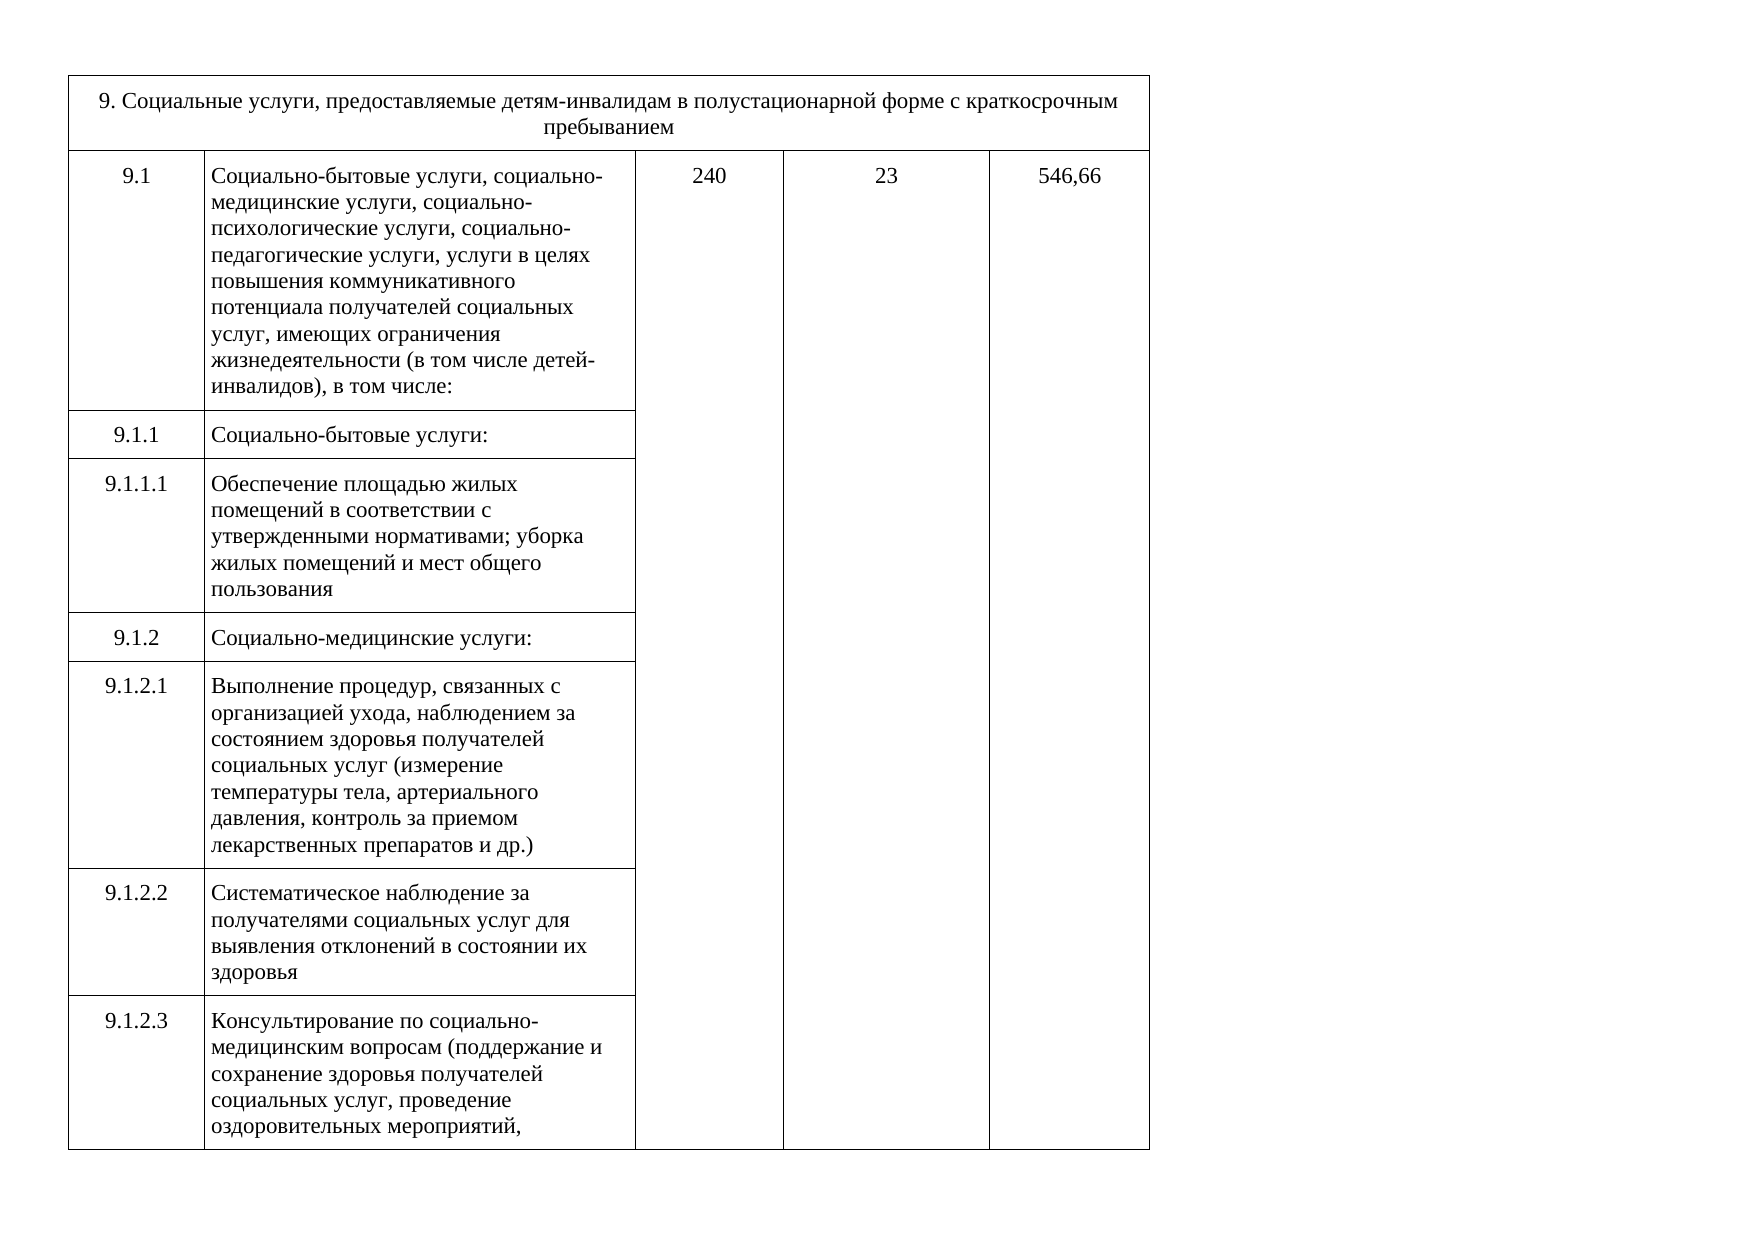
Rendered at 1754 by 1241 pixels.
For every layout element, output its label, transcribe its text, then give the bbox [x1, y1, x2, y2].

table_cell 9.1 [69, 151, 204, 409]
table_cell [205, 996, 635, 1149]
table_cell Социально-медицинские услуги: [205, 613, 635, 661]
table_cell 9.1.2.2 [69, 869, 204, 995]
table_cell 9.1.2.1 [69, 662, 204, 868]
table_cell Социально-бытовые услуги, социально-медицинские услуги, социально-психологические услуги, социально-педагогические услуги, услуги в целях повышения коммуникативного потенциала получателей социальных услуг, имеющих ограничения жизнедеятельности (в том числе детей-инвалидов), в том числе: [205, 151, 635, 409]
table_cell Систематическое наблюдение за получателями социальных услуг для выявления отклонений в состоянии их здоровья [205, 869, 635, 995]
table_cell 546,66 [990, 151, 1149, 868]
table_cell 240 [636, 151, 783, 868]
table_cell [784, 868, 989, 1149]
table_cell 9.1.1.1 [69, 459, 204, 612]
table_cell Обеспечение площадью жилых помещений в соответствии с утвержденными нормативами; уборка жилых помещений и мест общего пользования [205, 459, 635, 612]
table_cell [990, 868, 1149, 1149]
table_cell 23 [784, 151, 989, 868]
table_cell [636, 868, 783, 1149]
table_cell Выполнение процедур, связанных с организацией ухода, наблюдением за состоянием здоровья получателей социальных услуг (измерение температуры тела, артериального давления, контроль за приемом лекарственных препаратов и др.) [205, 662, 635, 868]
table_cell 9.1.1 [69, 411, 204, 458]
table_cell 9.1.2.3 [69, 996, 204, 1149]
table_cell 9.1.2 [69, 613, 204, 661]
table_cell Социально-бытовые услуги: [205, 411, 635, 458]
table_cell 9. Социальные услуги, предоставляемые детям-инвалидам в полустационарной форме с краткосрочным пребыванием [69, 76, 1149, 150]
